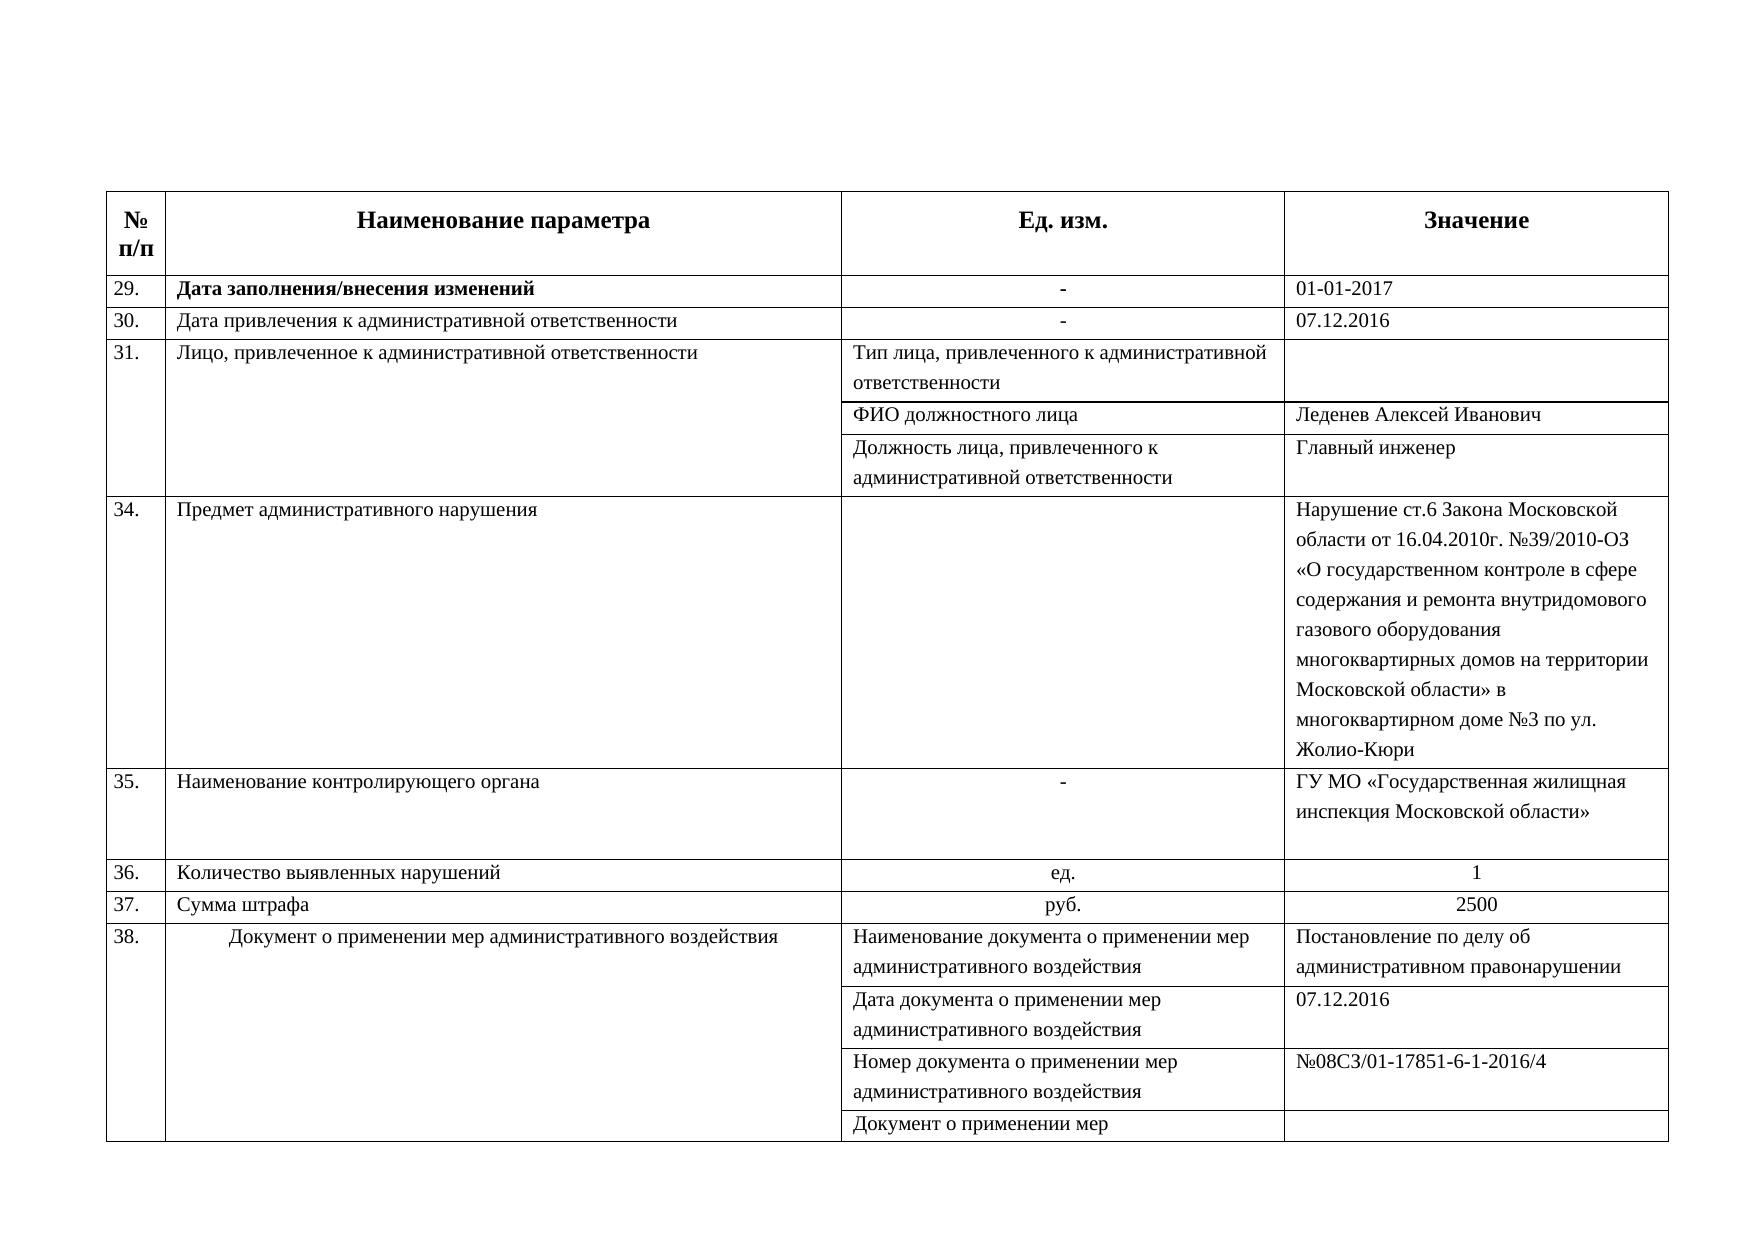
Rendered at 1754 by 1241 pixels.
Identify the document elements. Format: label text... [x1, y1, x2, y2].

table_header Значение [1285, 192, 1668, 275]
table_cell [1285, 340, 1668, 401]
table_header Ед. изм. [842, 192, 1284, 275]
table_cell - [842, 308, 1284, 339]
table_cell 01-01-2017 [1285, 276, 1668, 307]
table_cell Леденев Алексей Иванович [1285, 403, 1668, 433]
table_cell [107, 276, 165, 307]
table_cell Нарушение ст.6 Закона Московской области от 16.04.2010г. №39/2010-ОЗ «О государственном контроле в сфере содержания и ремонта внутридомового газового оборудования многоквартирных домов на территории Московской области» в многоквартирном доме №3 по ул. Жолио-Кюри [1285, 497, 1668, 768]
table_cell Наименование документа о применении мер административного воздействия [842, 924, 1284, 986]
table_cell [107, 924, 165, 1141]
table_cell Дата заполнения/внесения изменений [166, 276, 841, 307]
table_cell Должность лица, привлеченного к административной ответственности [842, 435, 1284, 496]
table_header № п/п [107, 192, 165, 275]
table_cell 07.12.2016 [1285, 987, 1668, 1048]
table_cell Лицо, привлеченное к административной ответственности [166, 340, 841, 496]
table_cell Дата привлечения к административной ответственности [166, 308, 841, 339]
table_cell [107, 892, 165, 923]
table_cell [1285, 1111, 1668, 1141]
table_cell ед. [842, 860, 1284, 891]
table_cell [842, 497, 1284, 768]
table_cell [107, 340, 165, 496]
table_cell 07.12.2016 [1285, 308, 1668, 339]
table_cell Предмет административного нарушения [166, 497, 841, 768]
table_header Наименование параметра [166, 192, 841, 275]
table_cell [842, 1111, 1284, 1141]
table_cell [107, 497, 165, 768]
table_cell Постановление по делу об административном правонарушении [1285, 924, 1668, 986]
table_cell [107, 308, 165, 339]
table_cell Номер документа о применении мер административного воздействия [842, 1049, 1284, 1110]
table_cell [107, 769, 165, 859]
table_cell Тип лица, привлеченного к административной ответственности [842, 340, 1284, 401]
table_cell - [842, 769, 1284, 859]
table_cell 2500 [1285, 892, 1668, 923]
table_cell Дата документа о применении мер административного воздействия [842, 987, 1284, 1048]
table_cell Сумма штрафа [166, 892, 841, 923]
table_cell [107, 860, 165, 891]
table_cell Наименование контролирующего органа [166, 769, 841, 859]
table_cell 1 [1285, 860, 1668, 891]
table_cell - [842, 276, 1284, 307]
table_cell Документ о применении мер административного воздействия [166, 924, 841, 1141]
table_cell Количество выявленных нарушений [166, 860, 841, 891]
table_cell руб. [842, 892, 1284, 923]
table_cell Главный инженер [1285, 435, 1668, 496]
table_cell ФИО должностного лица [842, 403, 1284, 433]
table_cell №08СЗ/01-17851-6-1-2016/4 [1285, 1049, 1668, 1110]
table_cell ГУ МО «Государственная жилищная инспекция Московской области» [1285, 769, 1668, 859]
